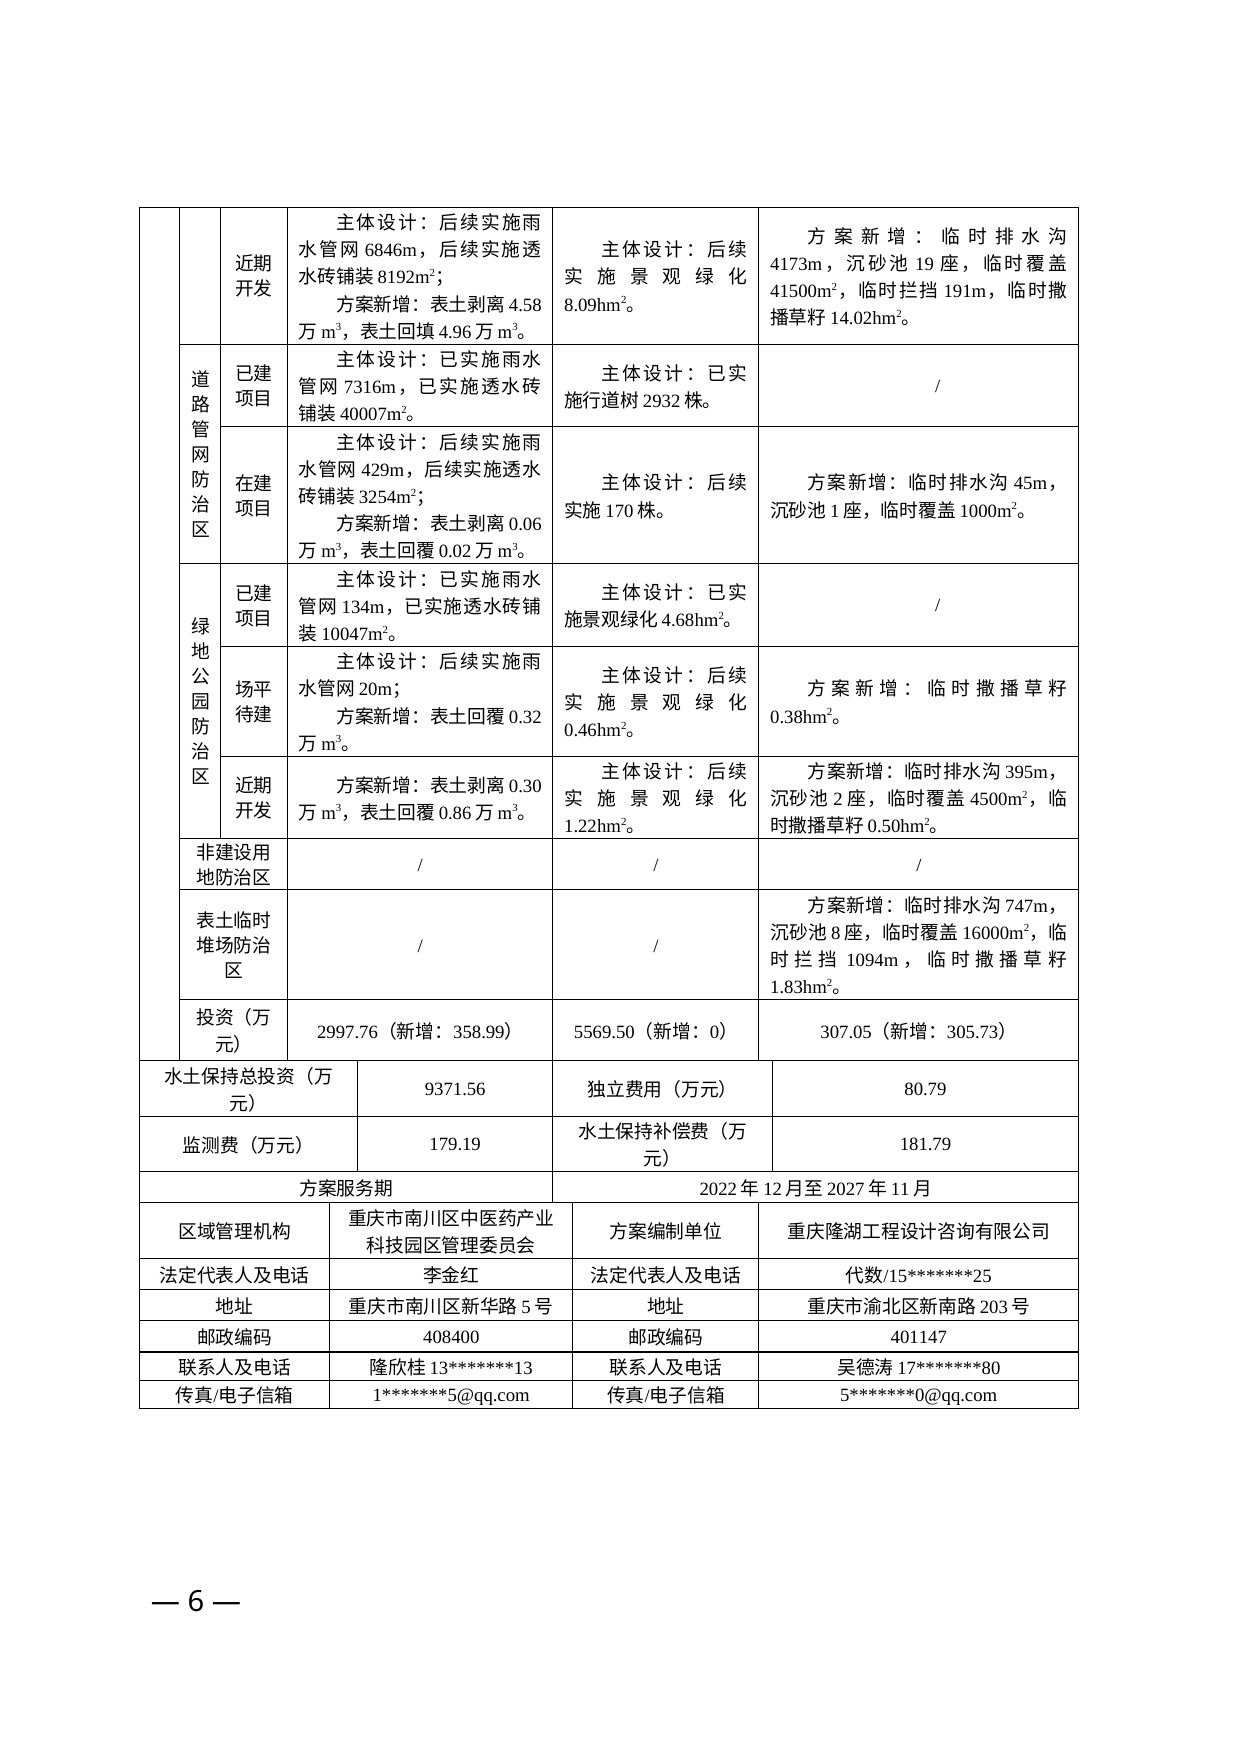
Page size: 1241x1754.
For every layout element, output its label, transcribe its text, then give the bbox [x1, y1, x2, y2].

table_cell 方案新增：临时排水沟4173m，沉砂池19座，临时覆盖41500m2，临时拦挡191m，临时撒播草籽14.02hm2。 [759, 208, 1078, 344]
table_cell 代数/15*******25 [759, 1259, 1078, 1289]
table_cell 法定代表人及电话 [140, 1259, 329, 1289]
table_cell / [288, 839, 552, 889]
table_cell 主体设计：已实施行道树2932株。 [553, 345, 758, 426]
table_cell 主体设计：已实施雨水管网7316m，已实施透水砖铺装40007m2。 [288, 345, 552, 426]
table_cell 主体设计：已实施景观绿化4.68hm2。 [553, 564, 758, 646]
table_cell 独立费用（万元） [553, 1061, 772, 1116]
table_cell / [553, 890, 758, 999]
table_cell 80.79 [773, 1061, 1078, 1116]
table_cell 主体设计：后续实施景观绿化1.22hm2。 [553, 757, 758, 838]
table_cell 401147 [759, 1321, 1078, 1351]
table_cell 方案服务期 [140, 1172, 552, 1202]
table_cell 5569.50（新增：0） [553, 1000, 758, 1060]
table_cell 重庆市南川区中医药产业科技园区管理委员会 [330, 1203, 572, 1258]
table_cell 重庆市渝北区新南路203号 [759, 1290, 1078, 1320]
table_cell 地址 [140, 1290, 329, 1320]
table_cell 179.19 [358, 1117, 552, 1171]
table_cell 2022年12月至2027年11月 [553, 1172, 1078, 1202]
table_cell 联系人及电话 [140, 1353, 329, 1380]
table_cell 方案新增：临时撒播草籽0.38hm2。 [759, 647, 1078, 756]
table_cell / [288, 890, 552, 999]
table_cell / [759, 839, 1078, 889]
table_cell 5*******0@qq.com [759, 1381, 1078, 1408]
table_cell 吴德涛17*******80 [759, 1353, 1078, 1380]
table_cell 表土临时堆场防治区 [180, 890, 287, 999]
table_cell 方案新增：临时排水沟747m，沉砂池8座，临时覆盖16000m2，临时拦挡1094m，临时撒播草籽1.83hm2。 [759, 890, 1078, 999]
table_cell 水土保持总投资（万元） [140, 1061, 357, 1116]
table_cell 主体设计：后续实施景观绿化0.46hm2。 [553, 647, 758, 756]
table_cell 重庆市南川区新华路5号 [330, 1290, 572, 1320]
table_cell 1*******5@qq.com [330, 1381, 572, 1408]
table_cell 联系人及电话 [573, 1353, 758, 1380]
table_cell 地址 [573, 1290, 758, 1320]
table_cell / [759, 345, 1078, 426]
table_cell 方案编制单位 [573, 1203, 758, 1258]
table_cell 传真/电子信箱 [573, 1381, 758, 1408]
table_cell 道路管网防治区 [180, 345, 220, 563]
table_cell 水土保持补偿费（万元） [553, 1117, 772, 1171]
table_cell 已建项目 [221, 564, 287, 646]
table_cell 9371.56 [358, 1061, 552, 1116]
table_cell 主体设计：后续实施170株。 [553, 427, 758, 563]
table_cell 181.79 [773, 1117, 1078, 1171]
table_cell 非建设用地防治区 [180, 839, 287, 889]
table_cell 307.05（新增：305.73） [759, 1000, 1078, 1060]
table_cell 近期开发 [221, 757, 287, 838]
table_cell 重庆隆湖工程设计咨询有限公司 [759, 1203, 1078, 1258]
table_cell 方案新增：表土剥离0.30万m3，表土回覆0.86万m3。 [288, 757, 552, 838]
table_cell 408400 [330, 1321, 572, 1351]
table_cell 方案新增：临时排水沟395m，沉砂池2座，临时覆盖4500m2，临时撒播草籽0.50hm2。 [759, 757, 1078, 838]
table_cell 主体设计：已实施雨水管网134m，已实施透水砖铺装10047m2。 [288, 564, 552, 646]
table_cell 主体设计：后续实施雨水管网20m； 方案新增：表土回覆0.32万m3。 [288, 647, 552, 756]
table_cell 李金红 [330, 1259, 572, 1289]
table_cell 法定代表人及电话 [573, 1259, 758, 1289]
table_cell 主体设计：后续实施雨水管网6846m，后续实施透水砖铺装8192m2； 方案新增：表土剥离4.58万m3，表土回填4.96万m3。 [288, 208, 552, 344]
table_cell / [759, 564, 1078, 646]
table_cell 区域管理机构 [140, 1203, 329, 1258]
table_cell 场平待建 [221, 647, 287, 756]
table_cell 主体设计：后续实施雨水管网429m，后续实施透水砖铺装3254m2； 方案新增：表土剥离0.06万m3，表土回覆0.02万m3。 [288, 427, 552, 563]
table_cell 监测费（万元） [140, 1117, 357, 1171]
table_cell 邮政编码 [573, 1321, 758, 1351]
table_cell / [553, 839, 758, 889]
table_cell 已建项目 [221, 345, 287, 426]
table_cell 绿地公园防治区 [180, 564, 220, 838]
table_cell 邮政编码 [140, 1321, 329, 1351]
table_cell 主体设计：后续实施景观绿化8.09hm2。 [553, 208, 758, 344]
table_cell 方案新增：临时排水沟45m，沉砂池1座，临时覆盖1000m2。 [759, 427, 1078, 563]
table_cell 投资（万元） [180, 1000, 287, 1060]
table_cell 在建项目 [221, 427, 287, 563]
table_cell 传真/电子信箱 [140, 1381, 329, 1408]
table_cell 2997.76（新增：358.99） [288, 1000, 552, 1060]
table_cell 近期开发 [221, 208, 287, 344]
table_cell 隆欣桂13*******13 [330, 1353, 572, 1380]
